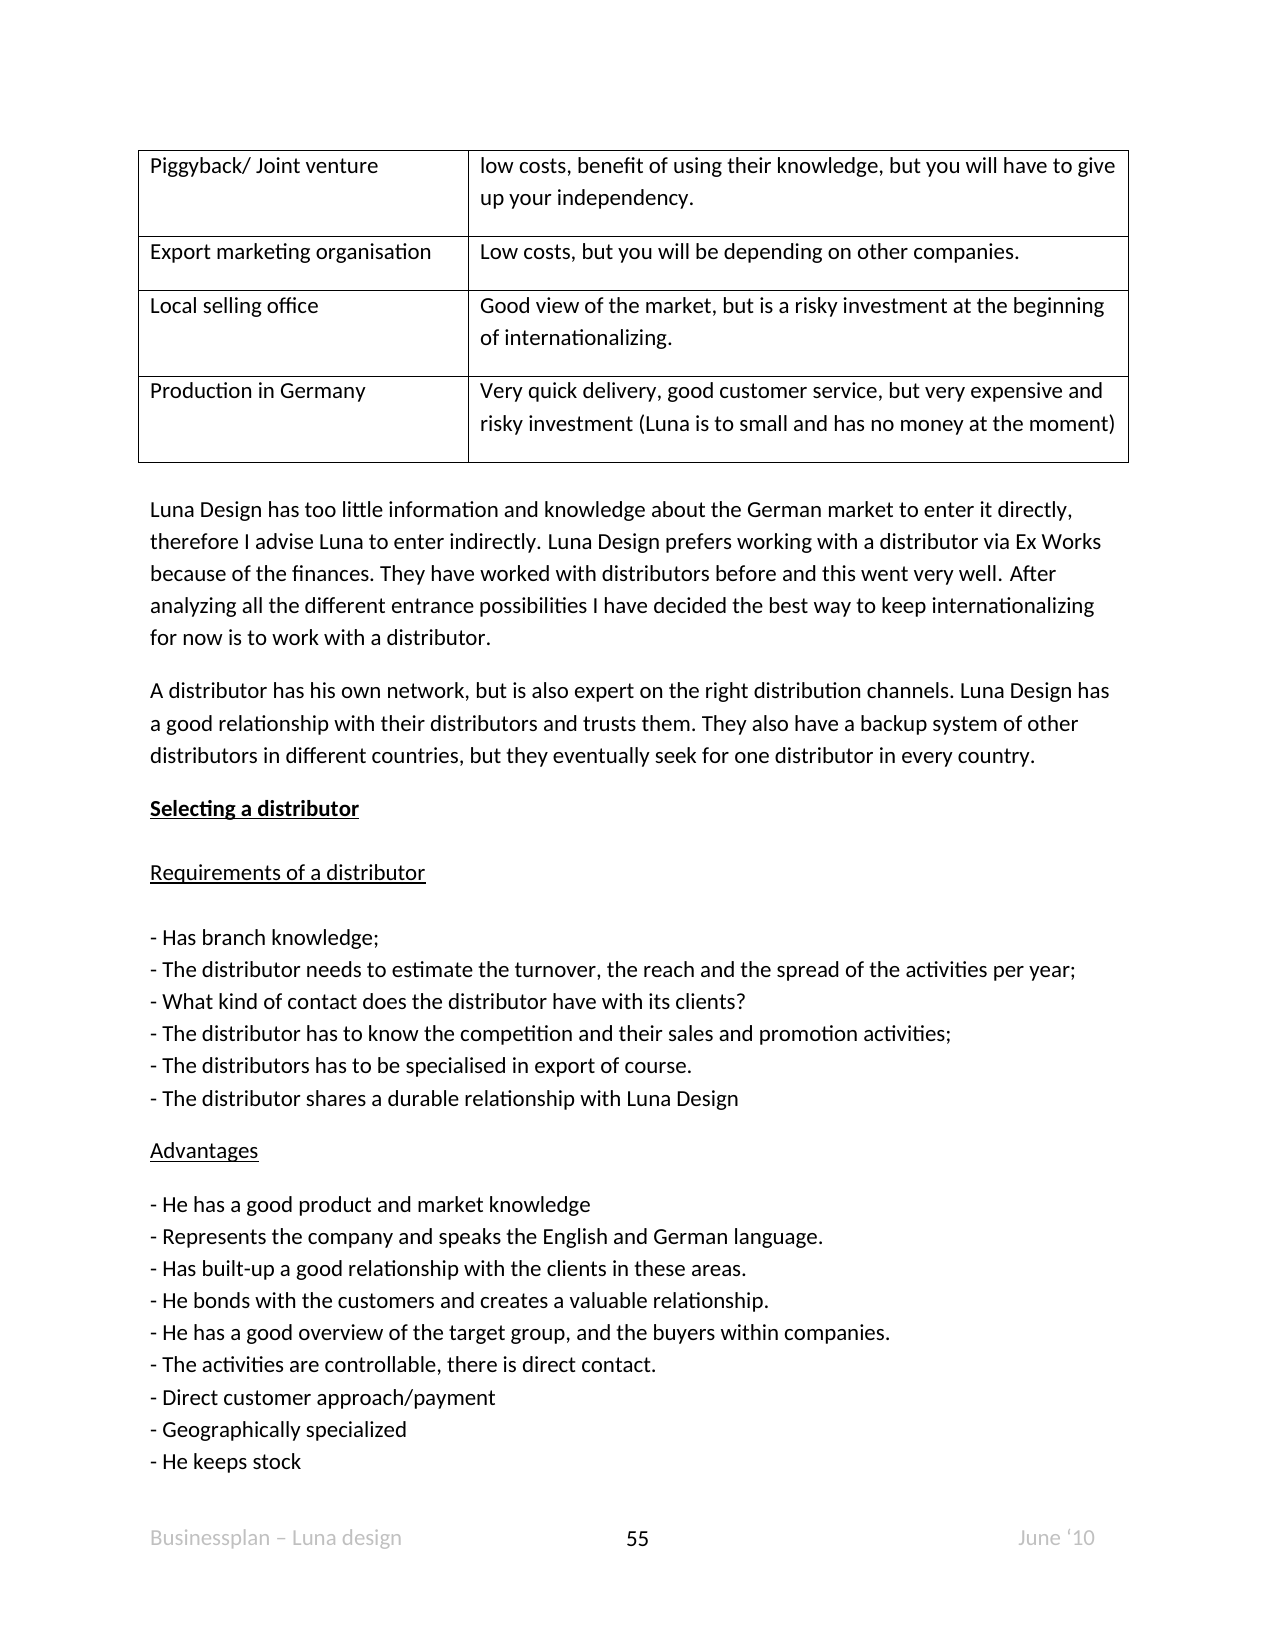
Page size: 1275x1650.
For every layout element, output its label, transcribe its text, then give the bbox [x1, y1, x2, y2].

text Selecting a distributor Requirements of a distributor - Has branch knowledge; - The distributor needs to estimate the turnover, the reach and the spread of the activities per year; - What kind of contact does the distributor have with its clients? - The distributor has to know the competition and their sales and promotion activities; - The distributors has to be specialised in export of course. - The distributor shares a durable relationship with Luna Design [150, 794, 1125, 1112]
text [150, 1190, 1125, 1475]
text A distributor has his own network, but is also expert on the right distribution channels. Luna Design has a good relationship with their distributors and trusts them. They also have a backup system of other distributors in different countries, but they eventually seek for one distributor in every country. [150, 677, 1125, 769]
table_cell Export marketing organisation [139, 237, 468, 290]
table_cell Local selling office [139, 291, 468, 376]
table_cell Good view of the market, but is a risky investment at the beginning of internationalizing. [469, 291, 1128, 376]
table_cell Production in [139, 377, 468, 462]
text Luna Design has too little information and knowledge about the German market to enter it directly, therefore I advise Luna to enter indirectly. Luna Design prefers working with a distributor via Ex Works because of the finances. They have worked with distributors before and this went very well. After analyzing all the different entrance possibilities I have decided the best way to keep internationalizing for now is to work with a distributor. [150, 463, 1125, 652]
text Advantages [150, 1137, 1125, 1165]
table_cell Piggyback/ Joint venture [139, 151, 468, 236]
table_cell Very quick delivery, good customer service, but very expensive and risky investment (Luna is to small and has no money at the moment) [469, 377, 1128, 462]
table_cell low costs, benefit of using their knowledge, but you will have to give up your independency. [469, 151, 1128, 236]
table_cell Low costs, but you will be depending on other companies. [469, 237, 1128, 290]
